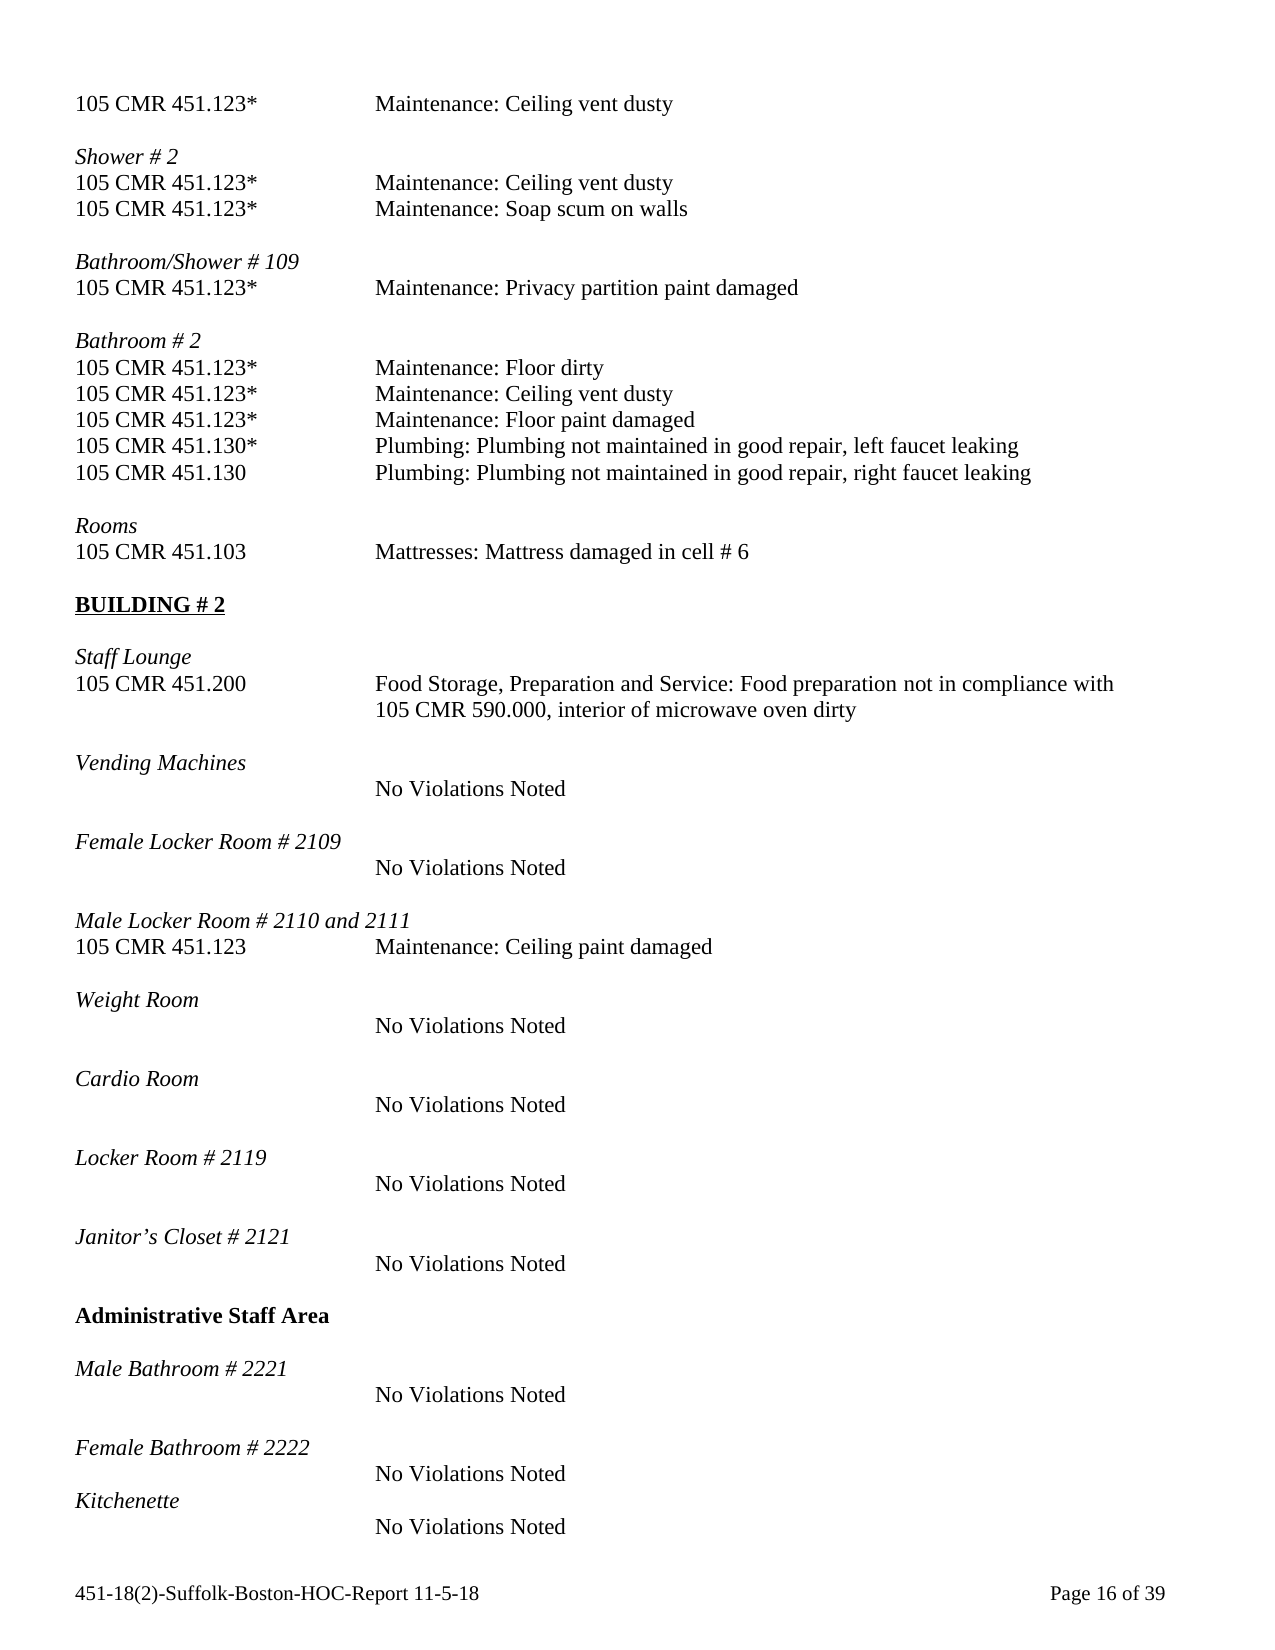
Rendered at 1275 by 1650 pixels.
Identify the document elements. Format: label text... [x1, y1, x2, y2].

text 105 CMR 451.123 Maintenance: Ceiling paint damaged [75, 933, 1200, 960]
text Cardio Room [75, 1065, 1200, 1091]
text No Violations Noted [75, 1171, 1200, 1197]
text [75, 195, 1200, 222]
text BUILDING # 2 [75, 591, 1200, 643]
text Vending Machines [75, 749, 1200, 775]
text No Violations Noted [75, 1381, 1200, 1408]
text 105 CMR 451.123* Maintenance: Ceiling vent dusty [75, 90, 1200, 116]
text Female Locker Room # 2109 [75, 828, 1200, 854]
text No Violations Noted [75, 775, 1200, 802]
text 105 CMR 451.123* Maintenance: Floor paint damaged [75, 406, 1200, 433]
text Male Locker Room # 2110 and 2111 [75, 907, 1200, 933]
text 105 CMR 451.130 Plumbing: Plumbing not maintained in good repair, right faucet leaking [75, 459, 1200, 485]
text 105 CMR 451.123* Maintenance: Privacy partition paint damaged [75, 274, 1200, 301]
text 105 CMR 451.130* Plumbing: Plumbing not maintained in good repair, left faucet leaking [75, 433, 1200, 459]
text 105 CMR 451.123* Maintenance: Ceiling vent dusty [75, 380, 1200, 406]
text Male Bathroom # 2221 [75, 1355, 1200, 1381]
text No Violations Noted [75, 1091, 1200, 1118]
text Rooms [75, 512, 1200, 538]
text 105 CMR 451.103 Mattresses: Mattress damaged in cell # 6 [75, 538, 1200, 564]
text No Violations Noted [75, 1460, 1200, 1487]
text Shower # 2 [75, 143, 1200, 169]
text No Violations Noted [75, 854, 1200, 881]
text No Violations Noted [75, 1249, 1200, 1276]
text Female Bathroom # 2222 [75, 1434, 1200, 1460]
text 105 CMR 451.123* Maintenance: Ceiling vent dusty [75, 169, 1200, 195]
text 105 CMR 451.123* Maintenance: Floor dirty [75, 353, 1200, 380]
text Bathroom # 2 [75, 327, 1200, 353]
text 105 CMR 451.200 Food Storage, Preparation and Service: Food preparation not in compliance with 105 CMR 590.000, interior of microwave oven dirty [75, 670, 1200, 722]
text Administrative Staff Area [75, 1302, 1200, 1329]
text Staff Lounge [75, 643, 1200, 670]
text Janitor’s Closet # 2121 [75, 1223, 1200, 1249]
text Locker Room # 2119 [75, 1144, 1200, 1171]
text Bathroom/Shower # 109 [75, 248, 1200, 274]
text No Violations Noted [75, 1513, 1200, 1539]
text No Violations Noted [75, 1012, 1200, 1039]
text Weight Room [75, 986, 1200, 1012]
text Kitchenette [75, 1487, 1200, 1513]
